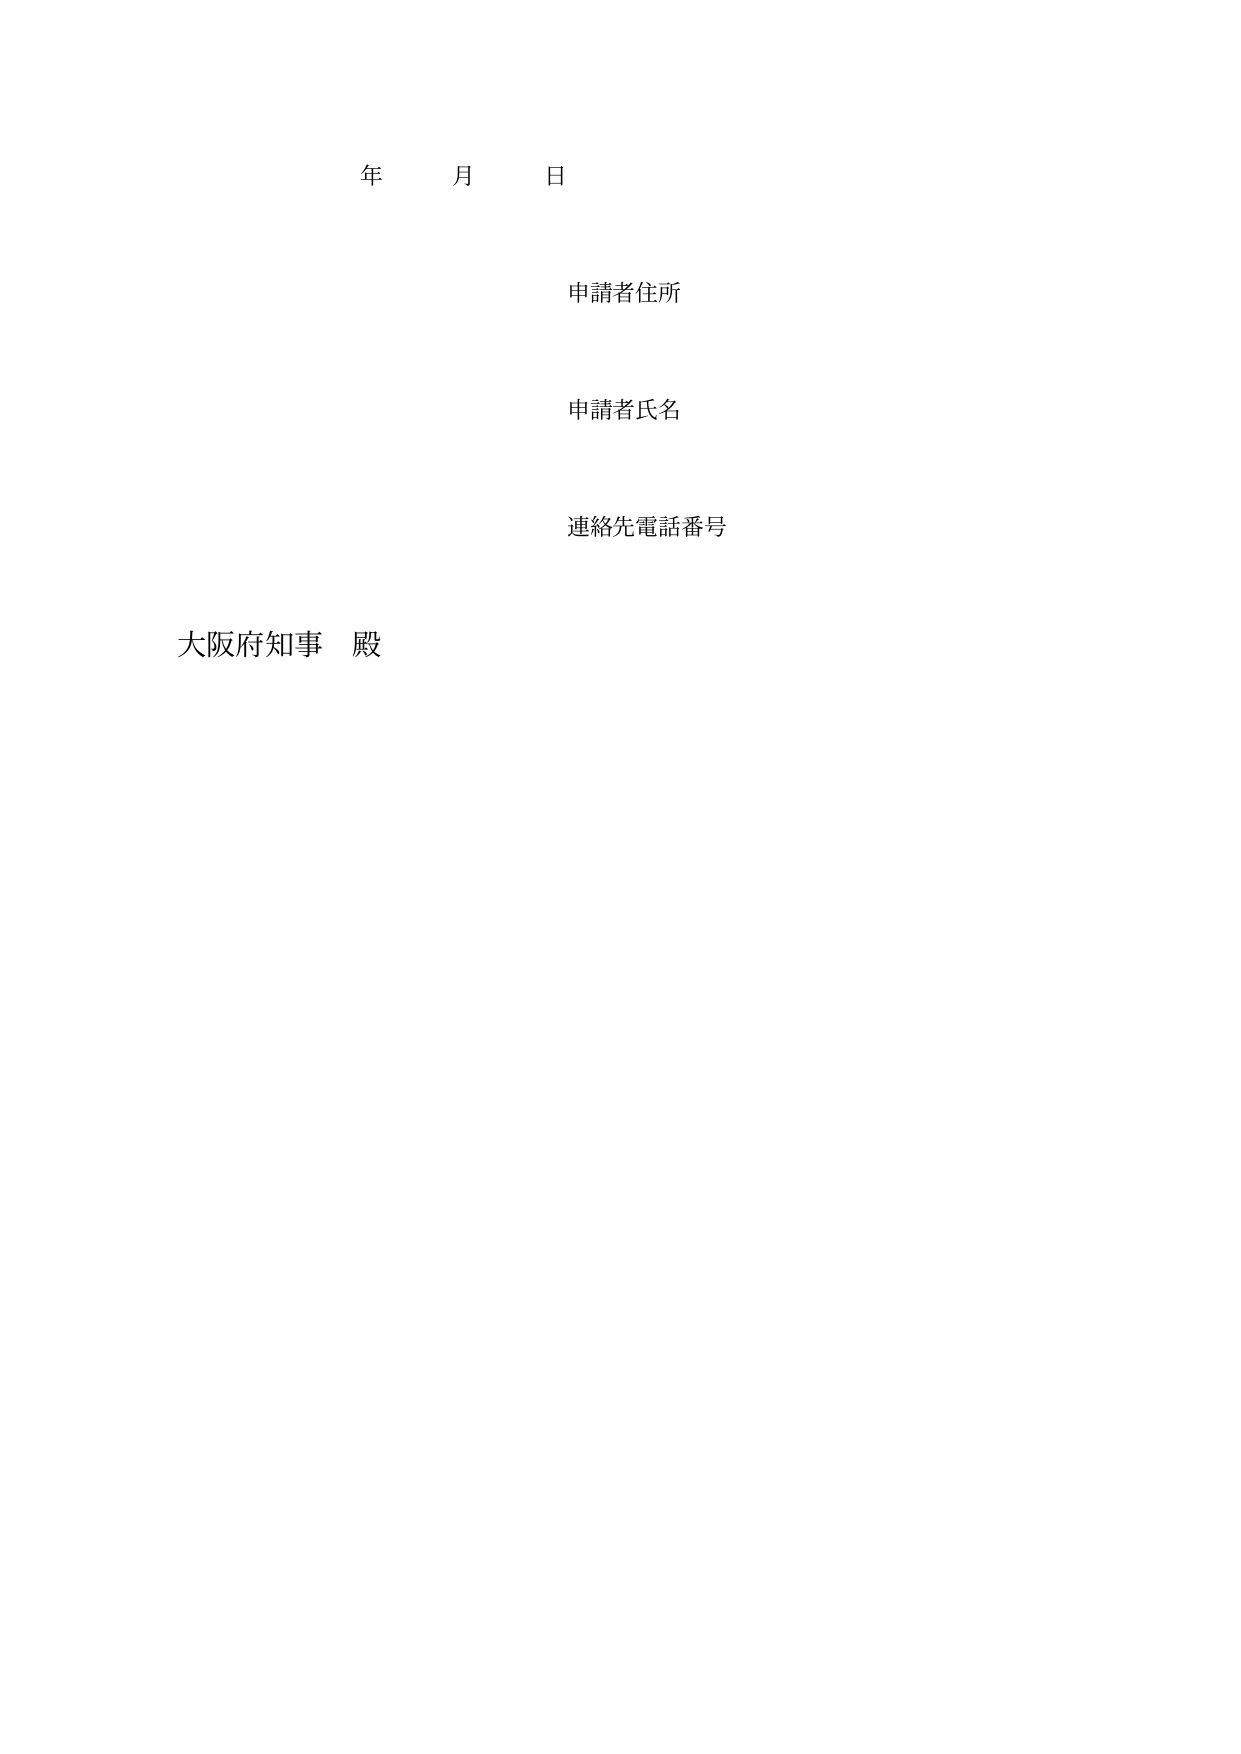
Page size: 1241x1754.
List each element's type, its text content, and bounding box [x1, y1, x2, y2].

text 大阪府知事 殿 [177, 613, 1063, 672]
text 申請者住所 [177, 262, 1063, 321]
text 申請者氏名 [177, 379, 1063, 438]
text 連絡先電話番号 [177, 496, 1063, 555]
text 年 月 日 [177, 145, 1063, 204]
